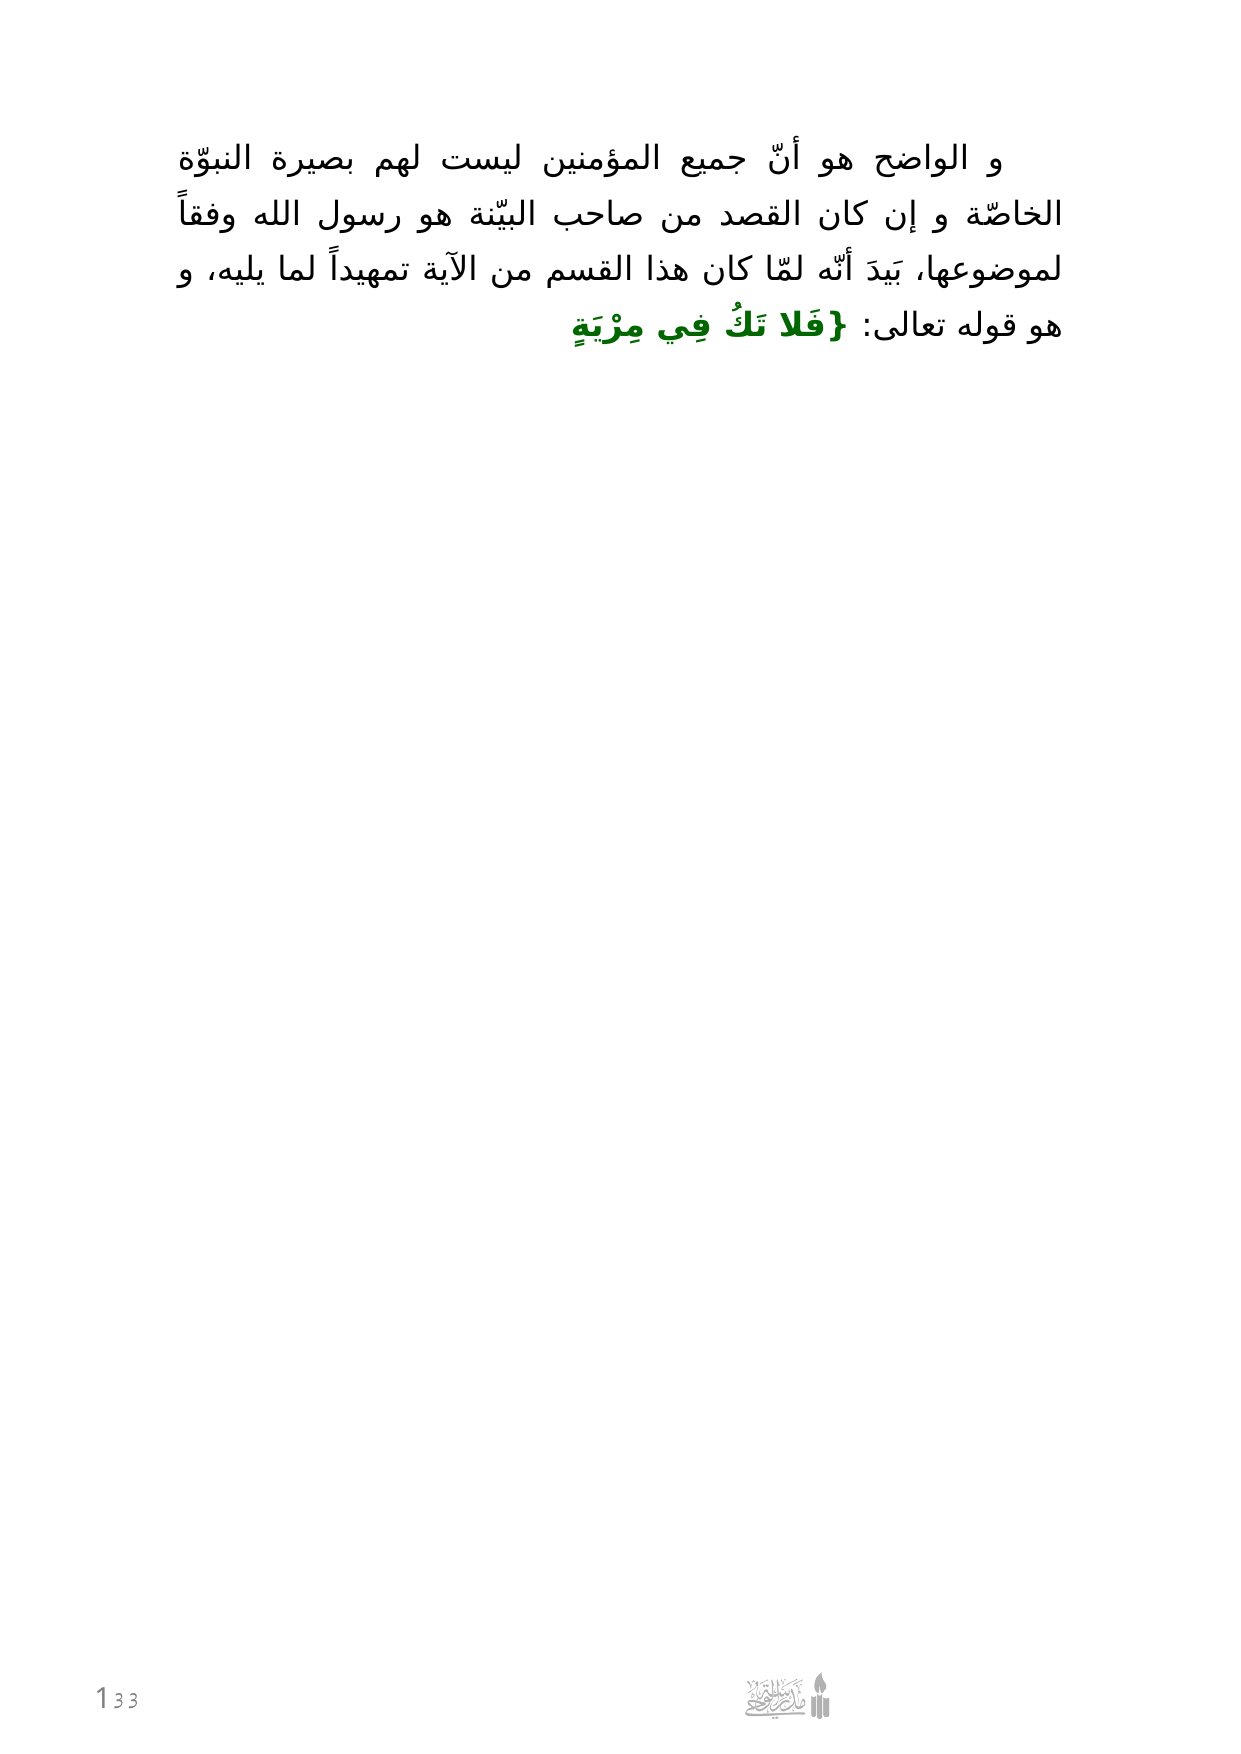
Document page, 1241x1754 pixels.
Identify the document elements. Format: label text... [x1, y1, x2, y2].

text و الواضح هو أنّ جميع المؤمنين ليست لهم بصيرة النبوّة الخاصّة و إن كان القصد من صاحب البيّنة هو رسول الله وفقاً لموضوعها، بَيدَ أنّه لمّا كان هذا القسم من الآية تمهيداً لما يليه، و هو قوله تعالى: {فَلا تَكُ فِي مِرْيَةٍ [177, 136, 1063, 359]
picture [745, 1672, 830, 1719]
